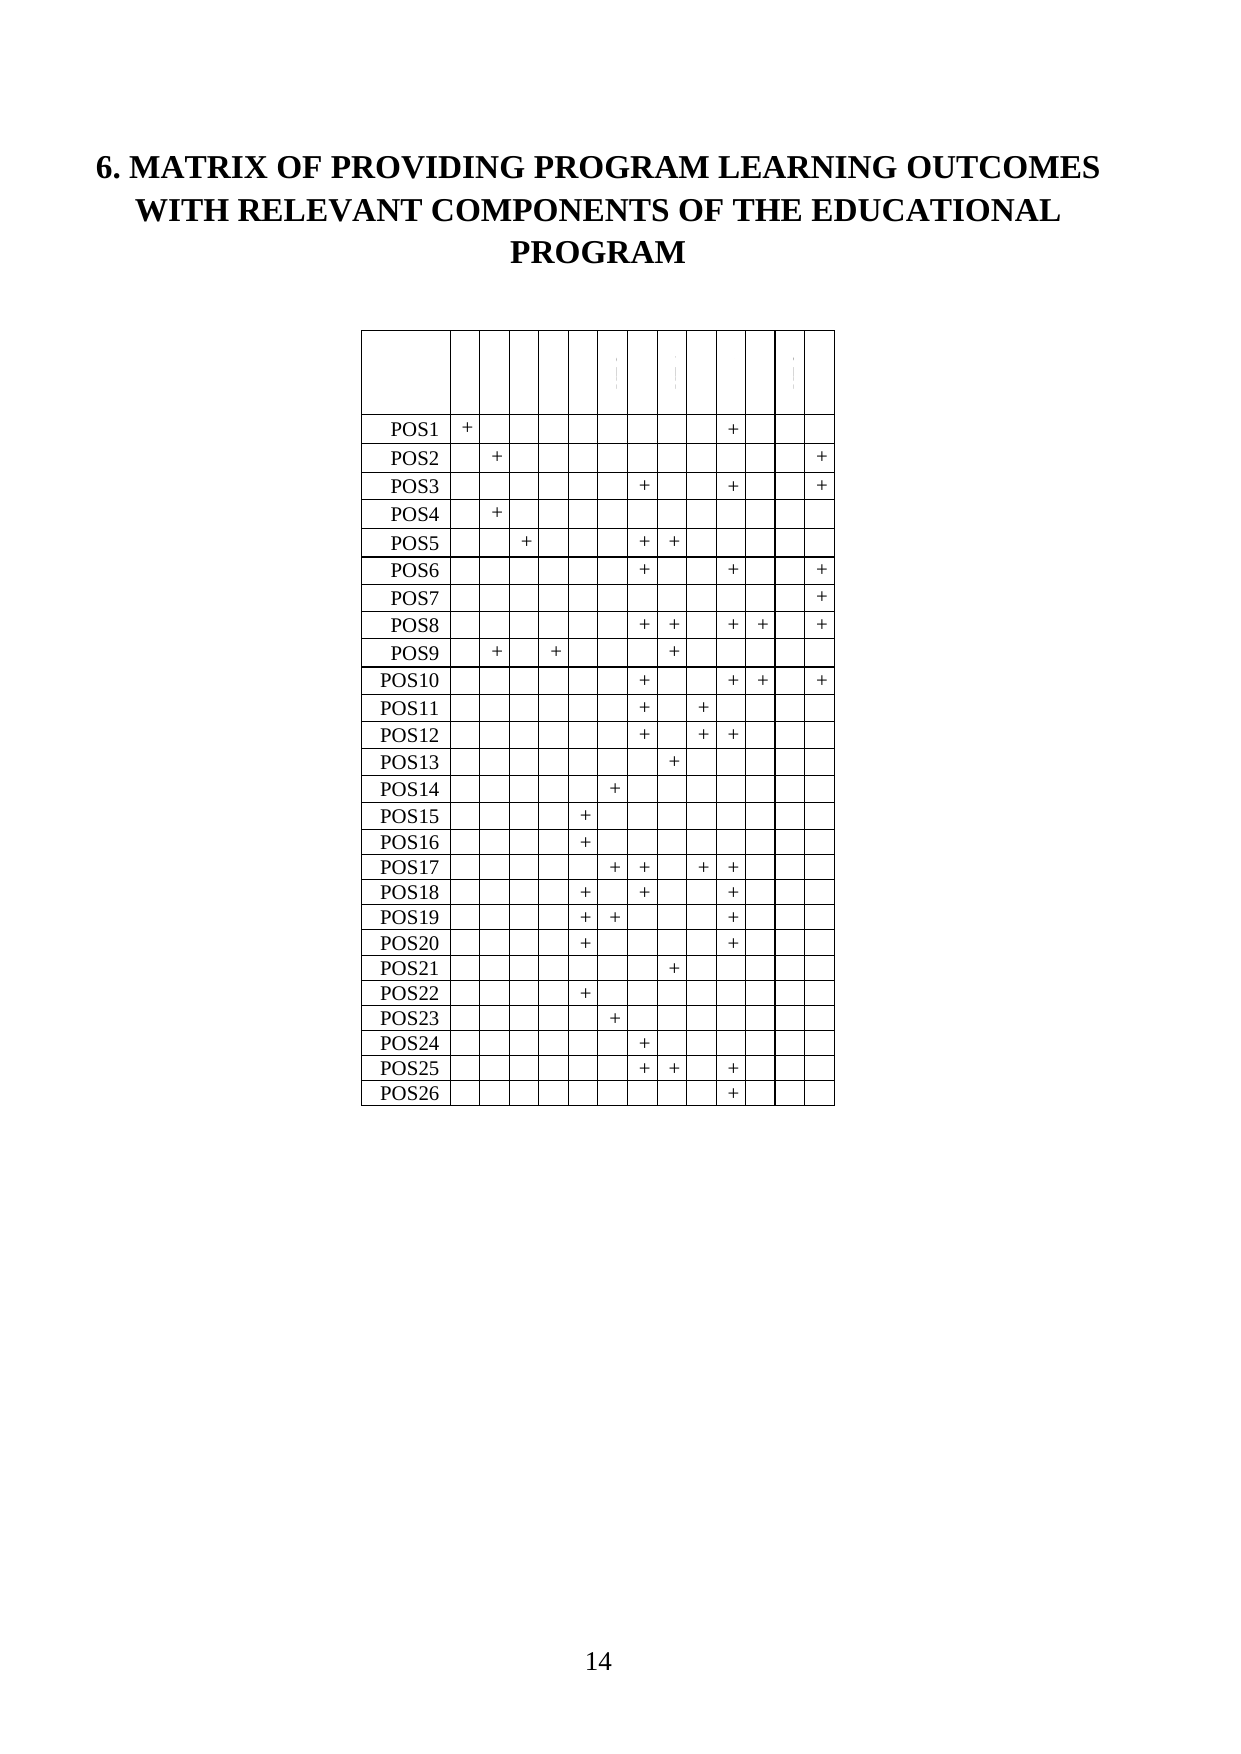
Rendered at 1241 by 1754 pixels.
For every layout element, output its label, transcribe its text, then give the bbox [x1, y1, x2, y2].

table_cell [539, 612, 568, 638]
table_cell + [717, 905, 745, 929]
table_cell [598, 612, 627, 638]
table_cell [776, 612, 804, 638]
table_cell + [717, 855, 745, 879]
table_cell + [687, 722, 716, 748]
table_cell [658, 855, 686, 879]
table_cell [539, 444, 568, 472]
table_cell + [805, 444, 834, 472]
table_header VT 3 [628, 331, 657, 414]
table_cell [539, 473, 568, 499]
table_cell [539, 1081, 568, 1105]
table_cell [687, 803, 716, 829]
table_cell [539, 930, 568, 954]
table_cell [805, 930, 834, 954]
table_cell [746, 880, 774, 904]
table_cell [687, 639, 716, 666]
table_cell [510, 776, 538, 802]
table_cell [510, 722, 538, 748]
table_cell + [539, 639, 568, 666]
table_cell [717, 695, 745, 721]
table_cell POS17 [362, 855, 450, 879]
table_cell [805, 1006, 834, 1030]
table_cell [510, 880, 538, 904]
table_cell + [628, 855, 657, 879]
table_cell [510, 1006, 538, 1030]
table_cell [598, 956, 627, 979]
table_cell [628, 905, 657, 929]
table_cell [776, 776, 804, 802]
table_cell + [805, 473, 834, 499]
table_cell [776, 722, 804, 748]
table_cell [598, 558, 627, 583]
table_cell [539, 880, 568, 904]
table_cell [628, 830, 657, 854]
table_cell [539, 415, 568, 443]
table_cell [480, 1031, 509, 1055]
table_cell + [598, 905, 627, 929]
table_cell [717, 830, 745, 854]
table_cell [805, 803, 834, 829]
table_cell [687, 880, 716, 904]
table_cell [598, 1056, 627, 1080]
table_cell [539, 855, 568, 879]
table_cell [687, 1006, 716, 1030]
table_cell + [628, 473, 657, 499]
table_cell [480, 880, 509, 904]
table_cell [569, 639, 597, 666]
table_cell [805, 722, 834, 748]
table_cell [598, 722, 627, 748]
table_cell [717, 500, 745, 527]
table_cell POS5 [362, 529, 450, 556]
table_cell [628, 1006, 657, 1030]
table_cell [776, 473, 804, 499]
table_cell [687, 473, 716, 499]
table_cell [539, 905, 568, 929]
table_cell + [480, 500, 509, 527]
table_cell [451, 558, 479, 583]
table_cell [510, 639, 538, 666]
table_cell [687, 1031, 716, 1055]
table_cell + [717, 558, 745, 583]
table_cell [776, 695, 804, 721]
table_cell [451, 855, 479, 879]
table_cell POS25 [362, 1056, 450, 1080]
table_cell [746, 639, 774, 666]
table_cell [687, 981, 716, 1005]
table_cell + [717, 930, 745, 954]
table_cell [480, 529, 509, 556]
table_cell [776, 529, 804, 556]
subtitle 6. MATRIX OF PROVIDING PROGRAM LEARNING OUTCOMES WITH RELEVANT COMPONENTS OF THE EDUCATIONAL PROGRAM [44, 148, 1152, 270]
table_cell [480, 1006, 509, 1030]
table_cell + [687, 855, 716, 879]
table_cell [776, 1006, 804, 1030]
table_cell [805, 956, 834, 979]
table_cell [539, 956, 568, 979]
table_cell [776, 1031, 804, 1055]
table_cell [687, 905, 716, 929]
table_cell POS14 [362, 776, 450, 802]
table_cell [776, 880, 804, 904]
table_cell [451, 749, 479, 775]
table_cell [569, 558, 597, 583]
table_cell POS19 [362, 905, 450, 929]
table_cell [658, 722, 686, 748]
table_cell [598, 444, 627, 472]
table_cell [569, 776, 597, 802]
table_cell [776, 905, 804, 929]
table_cell [746, 830, 774, 854]
table_cell [687, 558, 716, 583]
table_cell [805, 855, 834, 879]
table_header VT 7 [746, 331, 774, 414]
table_cell [717, 981, 745, 1005]
table_cell [510, 585, 538, 611]
table_cell POS3 [362, 473, 450, 499]
table_cell [776, 803, 804, 829]
table_cell + [598, 1006, 627, 1030]
table_cell [480, 558, 509, 583]
table_cell + [687, 695, 716, 721]
table_cell [717, 776, 745, 802]
table_cell [628, 981, 657, 1005]
table_cell [480, 855, 509, 879]
table_cell [746, 981, 774, 1005]
table_header VT 1 [569, 331, 597, 414]
table_cell [746, 956, 774, 979]
table_cell [480, 722, 509, 748]
table_header GT 1 [451, 331, 479, 414]
table_cell [658, 500, 686, 527]
table_cell [539, 1031, 568, 1055]
table_cell [480, 1056, 509, 1080]
table_cell [687, 500, 716, 527]
table_cell + [658, 1056, 686, 1080]
table_cell + [628, 1031, 657, 1055]
table_cell + [628, 695, 657, 721]
table_cell + [746, 612, 774, 638]
table_cell [658, 905, 686, 929]
table_cell [658, 930, 686, 954]
table_cell [451, 1031, 479, 1055]
table_cell [805, 529, 834, 556]
table_cell [598, 930, 627, 954]
table_cell [658, 695, 686, 721]
table_cell [451, 1081, 479, 1105]
table_cell [480, 612, 509, 638]
table_cell [569, 855, 597, 879]
table_cell [628, 803, 657, 829]
table_cell + [569, 880, 597, 904]
table_cell + [628, 529, 657, 556]
table_cell [805, 776, 834, 802]
table_cell + [628, 880, 657, 904]
table_cell POS23 [362, 1006, 450, 1030]
table_cell [569, 722, 597, 748]
table_cell [480, 1081, 509, 1105]
table_cell [776, 855, 804, 879]
table_cell [569, 529, 597, 556]
table_cell [717, 956, 745, 979]
table_cell [687, 1056, 716, 1080]
table_header VT 2 [598, 331, 627, 414]
table_cell [658, 803, 686, 829]
table_cell [628, 776, 657, 802]
table_cell [658, 981, 686, 1005]
table_header VT 6 [717, 331, 745, 414]
table_cell + [717, 668, 745, 693]
table_cell + [805, 612, 834, 638]
table_cell [805, 1081, 834, 1105]
table_cell [539, 668, 568, 693]
table_cell [628, 749, 657, 775]
table_cell [539, 585, 568, 611]
table_cell + [628, 558, 657, 583]
table_cell [717, 1006, 745, 1030]
table_cell [687, 415, 716, 443]
table_cell [510, 830, 538, 854]
table_cell [687, 956, 716, 979]
table_cell POS8 [362, 612, 450, 638]
table_cell [510, 612, 538, 638]
table_cell [687, 930, 716, 954]
table_cell [451, 880, 479, 904]
table_cell [687, 612, 716, 638]
table_cell + [717, 1056, 745, 1080]
table_cell [717, 529, 745, 556]
table_cell [776, 585, 804, 611]
table_cell [569, 1006, 597, 1030]
table_cell [569, 500, 597, 527]
table_cell [480, 905, 509, 929]
table_cell [628, 639, 657, 666]
table_header GT 4 [539, 331, 568, 414]
table_cell [658, 776, 686, 802]
table_cell [776, 1056, 804, 1080]
table_cell [539, 803, 568, 829]
table_cell [746, 473, 774, 499]
table_cell + [658, 749, 686, 775]
table_cell [628, 415, 657, 443]
table_cell [717, 585, 745, 611]
table_cell POS11 [362, 695, 450, 721]
table_cell [569, 612, 597, 638]
table_header GT 2 [480, 331, 509, 414]
table_cell [451, 905, 479, 929]
table_cell [598, 473, 627, 499]
table_cell [598, 500, 627, 527]
table_cell [569, 956, 597, 979]
table_cell [805, 749, 834, 775]
table_cell [569, 585, 597, 611]
table_cell [687, 1081, 716, 1105]
table_cell [539, 695, 568, 721]
table_cell [776, 930, 804, 954]
table_cell [539, 1006, 568, 1030]
table_cell [805, 830, 834, 854]
table_cell [539, 749, 568, 775]
table_header GT 3 [510, 331, 538, 414]
table_cell [776, 415, 804, 443]
table_cell [598, 880, 627, 904]
table_cell + [569, 981, 597, 1005]
table_cell + [805, 585, 834, 611]
table_cell [480, 749, 509, 775]
table_cell + [510, 529, 538, 556]
table_cell + [569, 930, 597, 954]
table_cell POS18 [362, 880, 450, 904]
table_cell [628, 956, 657, 979]
table_cell [569, 695, 597, 721]
table_cell [687, 749, 716, 775]
table_cell [805, 1031, 834, 1055]
table_cell [658, 444, 686, 472]
table_header VT 5 [687, 331, 716, 414]
table_cell [658, 830, 686, 854]
table_cell [746, 1006, 774, 1030]
table_cell [717, 1031, 745, 1055]
table_cell [776, 558, 804, 583]
table_cell [598, 803, 627, 829]
table_cell [569, 668, 597, 693]
table_cell + [658, 612, 686, 638]
table_cell [805, 695, 834, 721]
table_cell [746, 1031, 774, 1055]
table_cell + [598, 855, 627, 879]
table_cell [539, 722, 568, 748]
table_cell POS16 [362, 830, 450, 854]
table_cell [805, 905, 834, 929]
table_cell + [451, 415, 479, 443]
table_cell POS10 [362, 668, 450, 693]
table_cell [510, 444, 538, 472]
table_cell [539, 558, 568, 583]
table_cell [598, 695, 627, 721]
table_cell POS9 [362, 639, 450, 666]
table_cell [805, 415, 834, 443]
table_cell [598, 585, 627, 611]
table_cell [746, 855, 774, 879]
table_cell [598, 529, 627, 556]
table_cell + [569, 905, 597, 929]
table_cell [510, 1081, 538, 1105]
table_cell [658, 585, 686, 611]
table_cell + [717, 1081, 745, 1105]
table_cell POS7 [362, 585, 450, 611]
table_cell [776, 956, 804, 979]
table_cell POS12 [362, 722, 450, 748]
table_cell [628, 930, 657, 954]
table_cell [658, 1081, 686, 1105]
table_cell [480, 776, 509, 802]
table_cell [510, 695, 538, 721]
table_cell + [717, 415, 745, 443]
table_cell + [658, 956, 686, 979]
table_cell [746, 695, 774, 721]
table_cell [480, 473, 509, 499]
table_cell [451, 585, 479, 611]
table_cell [539, 981, 568, 1005]
table_cell + [717, 473, 745, 499]
table_cell [687, 444, 716, 472]
table_cell [598, 415, 627, 443]
table_cell [480, 956, 509, 979]
table_cell [539, 529, 568, 556]
table_cell [569, 749, 597, 775]
table_cell [539, 776, 568, 802]
table_cell [480, 803, 509, 829]
table_cell [510, 981, 538, 1005]
table_cell [539, 500, 568, 527]
table_cell [805, 500, 834, 527]
table_cell [746, 558, 774, 583]
table_cell [451, 1056, 479, 1080]
table_cell + [746, 668, 774, 693]
table_cell [569, 1081, 597, 1105]
table_cell [480, 981, 509, 1005]
table_cell [451, 930, 479, 954]
table_cell + [480, 444, 509, 472]
table_cell [628, 585, 657, 611]
table_cell [451, 500, 479, 527]
table_cell [510, 749, 538, 775]
table_cell + [628, 612, 657, 638]
table_cell [776, 981, 804, 1005]
table_cell [776, 668, 804, 693]
table_cell [687, 668, 716, 693]
table_cell [451, 639, 479, 666]
table_cell [569, 415, 597, 443]
table_cell [746, 1081, 774, 1105]
table_cell POS4 [362, 500, 450, 527]
table_cell [569, 473, 597, 499]
table_cell [451, 529, 479, 556]
table_cell POS20 [362, 930, 450, 954]
table_cell [451, 1006, 479, 1030]
table_cell [628, 1081, 657, 1105]
table_cell [658, 415, 686, 443]
table_cell [658, 1006, 686, 1030]
table_cell [539, 1056, 568, 1080]
table_cell + [658, 639, 686, 666]
table_cell [451, 981, 479, 1005]
table_cell [717, 803, 745, 829]
table_cell POS22 [362, 981, 450, 1005]
table_cell [510, 956, 538, 979]
table_cell [451, 722, 479, 748]
table_cell [687, 585, 716, 611]
table_cell [451, 612, 479, 638]
table_cell POS26 [362, 1081, 450, 1105]
table_cell [539, 830, 568, 854]
table_cell [746, 500, 774, 527]
table_cell [510, 558, 538, 583]
table_cell [598, 749, 627, 775]
table_cell [658, 1031, 686, 1055]
table_cell [598, 639, 627, 666]
table_cell [717, 444, 745, 472]
table_cell [598, 981, 627, 1005]
table_cell [776, 639, 804, 666]
table_cell [746, 415, 774, 443]
table_cell + [569, 830, 597, 854]
table_cell POS6 [362, 558, 450, 583]
table_cell [687, 529, 716, 556]
table_cell [776, 830, 804, 854]
table_cell [746, 585, 774, 611]
table_cell [480, 585, 509, 611]
table_cell [480, 415, 509, 443]
table_cell [480, 830, 509, 854]
table_cell [628, 444, 657, 472]
table_cell [510, 905, 538, 929]
table_cell [569, 1056, 597, 1080]
table_cell [658, 558, 686, 583]
table_cell + [805, 558, 834, 583]
table_cell [805, 639, 834, 666]
table_cell [451, 668, 479, 693]
table_cell [746, 722, 774, 748]
table_cell [480, 695, 509, 721]
table_cell [451, 803, 479, 829]
table_cell [746, 749, 774, 775]
table_cell [687, 830, 716, 854]
table_cell [510, 1031, 538, 1055]
table_cell [805, 1056, 834, 1080]
table_cell [451, 830, 479, 854]
table_cell + [569, 803, 597, 829]
table_cell [569, 444, 597, 472]
table_cell POS24 [362, 1031, 450, 1055]
table_cell POS15 [362, 803, 450, 829]
table_header VT 4 [658, 331, 686, 414]
table_cell POS1 [362, 415, 450, 443]
table_cell [746, 905, 774, 929]
table_cell [746, 529, 774, 556]
table_cell [776, 444, 804, 472]
table_cell + [805, 668, 834, 693]
table_cell + [717, 880, 745, 904]
table_cell [658, 473, 686, 499]
table_cell [746, 930, 774, 954]
table_cell [776, 1081, 804, 1105]
table_cell [510, 855, 538, 879]
table_cell [451, 776, 479, 802]
table_cell POS13 [362, 749, 450, 775]
table_cell [658, 668, 686, 693]
table_cell [510, 473, 538, 499]
table_cell + [628, 722, 657, 748]
table_header [362, 331, 450, 414]
table_cell [480, 930, 509, 954]
table_cell [658, 880, 686, 904]
table_cell [776, 749, 804, 775]
table_cell [510, 803, 538, 829]
table_cell [598, 668, 627, 693]
table_cell [451, 473, 479, 499]
table_cell + [628, 668, 657, 693]
table_cell + [628, 1056, 657, 1080]
table_cell [776, 500, 804, 527]
table_cell [717, 639, 745, 666]
table_cell [628, 500, 657, 527]
table_cell [451, 956, 479, 979]
table_cell + [717, 722, 745, 748]
table_cell [717, 749, 745, 775]
table_cell [687, 776, 716, 802]
table_cell [598, 1081, 627, 1105]
table_cell [746, 444, 774, 472]
table_cell [598, 1031, 627, 1055]
table_cell [569, 1031, 597, 1055]
table_cell [451, 695, 479, 721]
table_cell POS2 [362, 444, 450, 472]
table_cell + [480, 639, 509, 666]
table_cell [805, 981, 834, 1005]
table_cell [746, 803, 774, 829]
table_cell [598, 830, 627, 854]
table_cell [746, 1056, 774, 1080]
table_cell [510, 500, 538, 527]
table_cell + [598, 776, 627, 802]
table_cell [510, 1056, 538, 1080]
table_cell [451, 444, 479, 472]
table_cell [510, 930, 538, 954]
table_cell [510, 668, 538, 693]
table_cell + [717, 612, 745, 638]
table_cell [746, 776, 774, 802]
table_cell [510, 415, 538, 443]
table_header VT 9 [805, 331, 834, 414]
table_cell [480, 668, 509, 693]
table_cell POS21 [362, 956, 450, 979]
table_cell [805, 880, 834, 904]
table_header VT 8 [776, 331, 804, 414]
table_cell + [658, 529, 686, 556]
